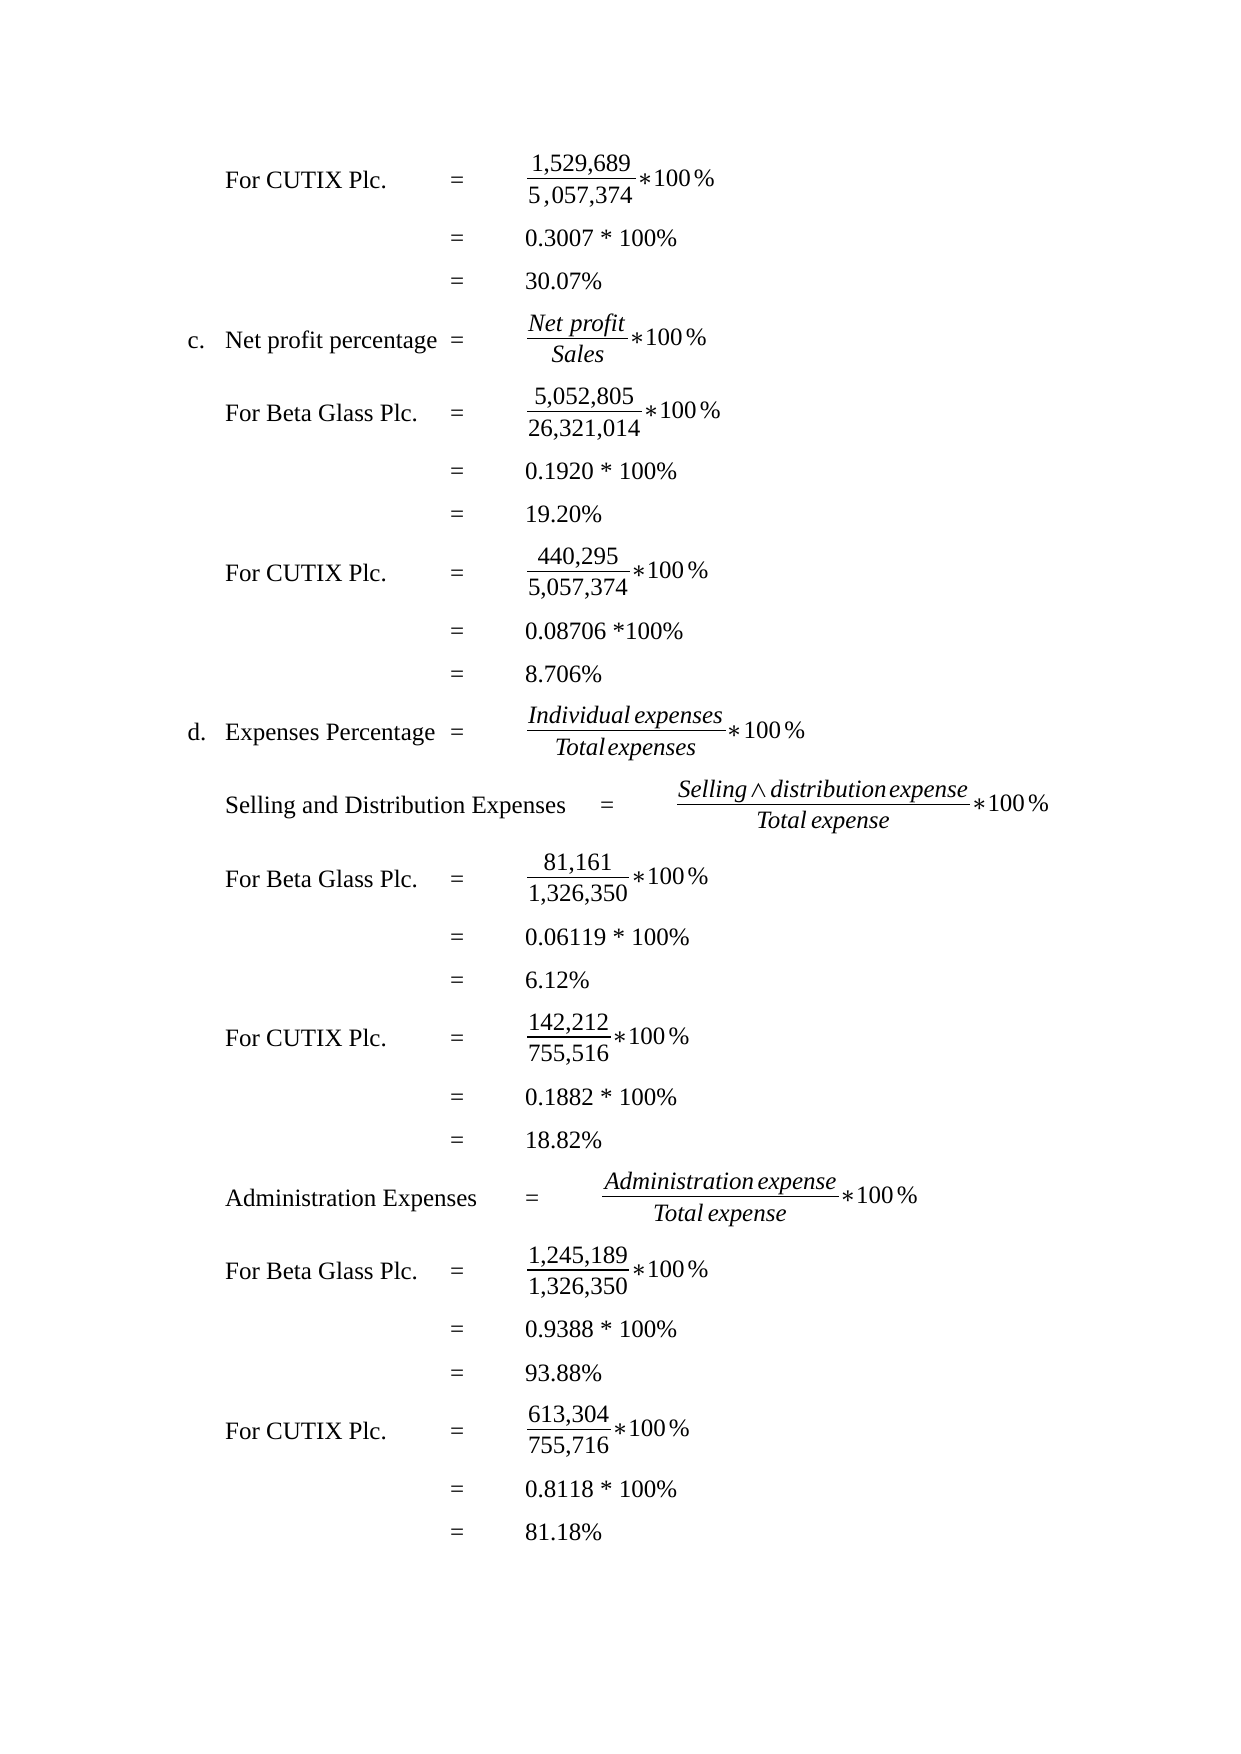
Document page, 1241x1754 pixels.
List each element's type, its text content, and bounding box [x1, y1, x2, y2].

list For Beta Glass Plc. = [225, 849, 1090, 908]
list = 8.706% [225, 659, 1090, 688]
list = 0.8118 * 100% [187, 1474, 1090, 1503]
list Net profit percentage = [187, 309, 1090, 368]
list For Beta Glass Plc. = [225, 383, 1090, 442]
list For CUTIX Plc. = [225, 1008, 1090, 1067]
list = 30.07% [225, 266, 1090, 295]
list = 93.88% [187, 1358, 1090, 1386]
list For CUTIX Plc. = [225, 150, 1090, 209]
list Selling and Distribution Expenses = [225, 775, 1090, 834]
list = 19.20% [225, 499, 1090, 528]
list For Beta Glass Plc. = [187, 1241, 1090, 1300]
list = 81.18% [187, 1517, 1090, 1546]
list For CUTIX Plc. = [187, 1401, 1090, 1460]
list = 0.06119 * 100% [225, 922, 1090, 951]
list = 0.1920 * 100% [225, 456, 1090, 485]
list = 0.08706 *100% [225, 616, 1090, 644]
list = 6.12% [225, 965, 1090, 994]
list = 0.3007 * 100% [225, 223, 1090, 252]
list Expenses Percentage = [187, 702, 1090, 761]
list = 0.1882 * 100% [187, 1082, 1090, 1110]
list = 18.82% [187, 1125, 1090, 1153]
list For CUTIX Plc. = [225, 542, 1090, 601]
list Administration Expenses = [187, 1168, 1090, 1227]
list = 0.9388 * 100% [187, 1314, 1090, 1343]
